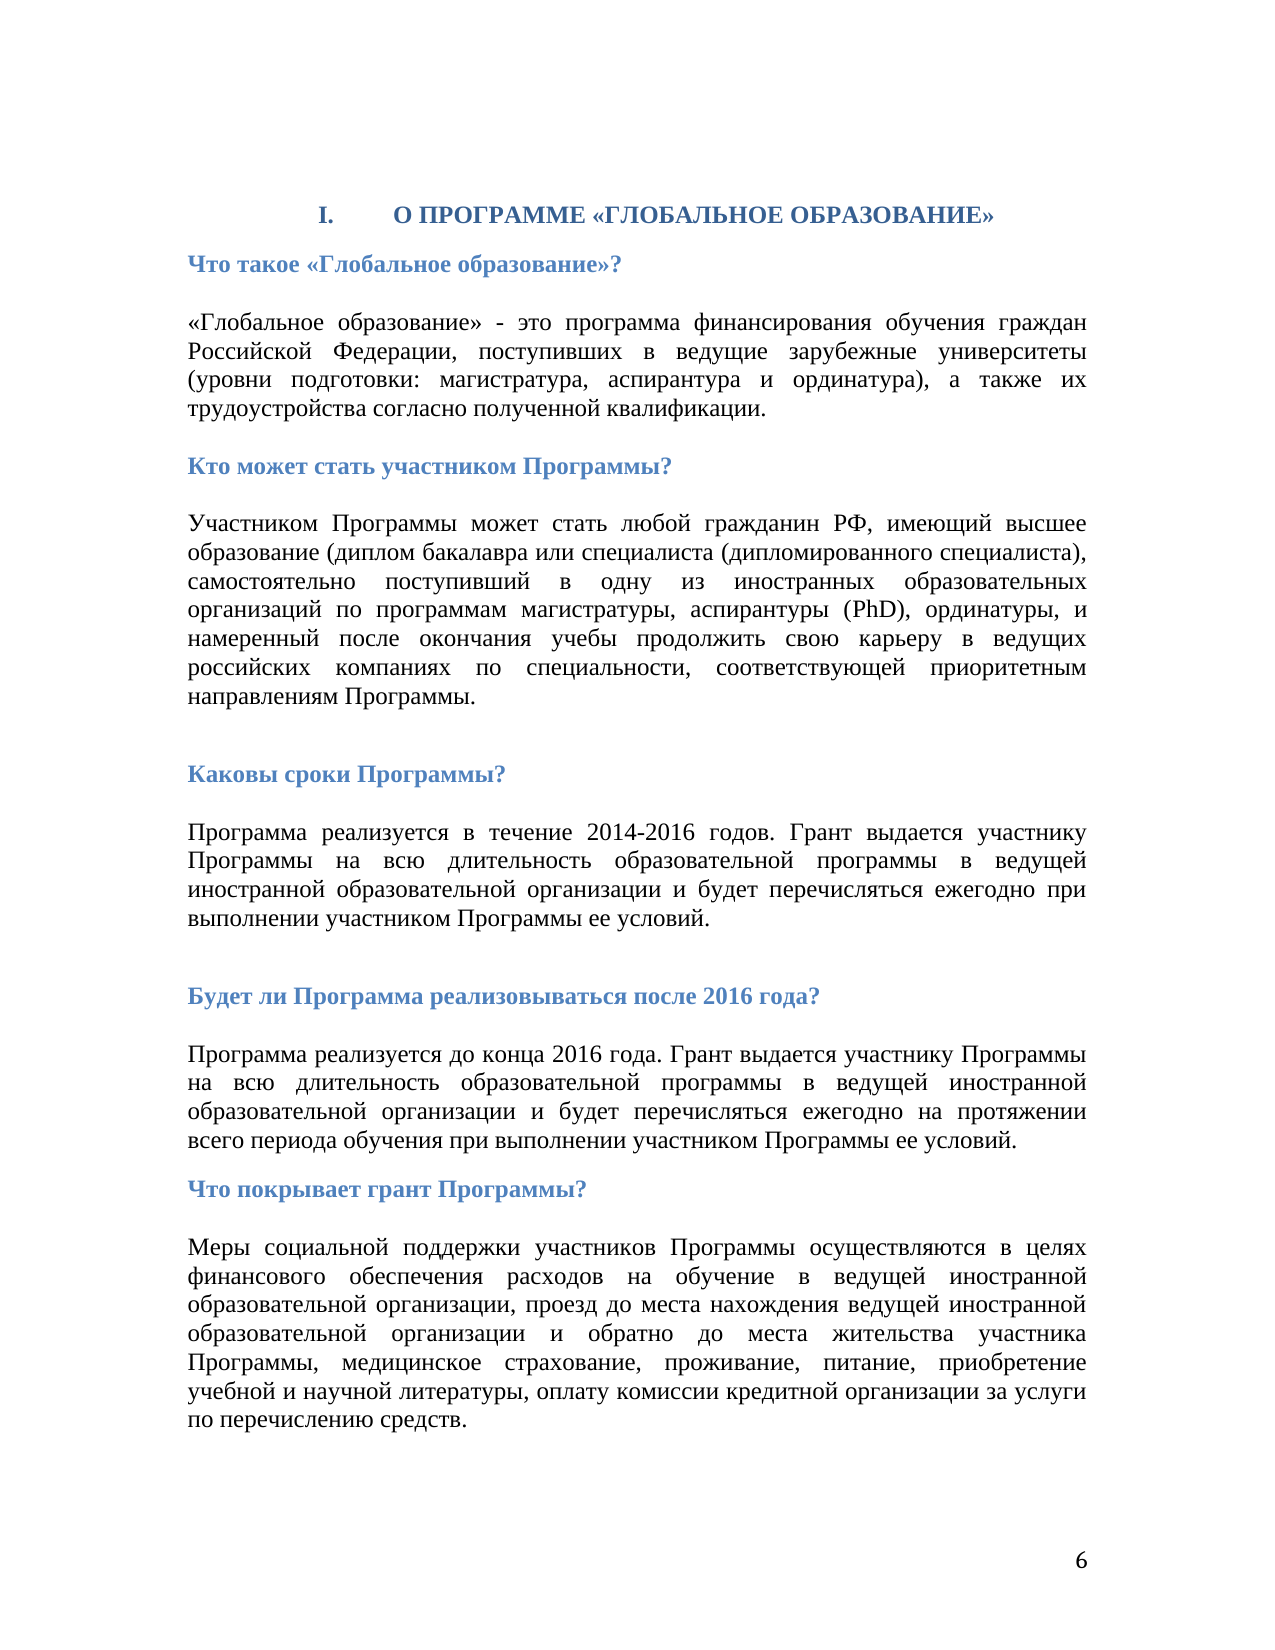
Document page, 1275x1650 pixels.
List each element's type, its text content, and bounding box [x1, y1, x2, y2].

text Меры социальной поддержки участников Программы осуществляются в целях финансового обеспечения расходов на обучение в ведущей иностранной образовательной организации, проезд до места нахождения ведущей иностранной образовательной организации и обратно до места жительства участника Программы, медицинское страхование, проживание, питание, приобретение учебной и научной литературы, оплату комиссии кредитной организации за услуги по перечислению средств. [187, 1232, 1087, 1433]
text Программа реализуется в течение 2014-2016 годов. Грант выдается участнику Программы на всю длительность образовательной программы в ведущей иностранной образовательной организации и будет перечисляться ежегодно при выполнении участником Программы ее условий. [187, 817, 1087, 932]
subtitle О ПРОГРАММЕ «ГЛОБАЛЬНОЕ ОБРАЗОВАНИЕ» [225, 200, 1087, 229]
subtitle Что покрывает грант Программы? [187, 1174, 1087, 1203]
text Участником Программы может стать любой гражданин РФ, имеющий высшее образование (диплом бакалавра или специалиста (дипломированного специалиста), самостоятельно поступивший в одну из иностранных образовательных организаций по программам магистратуры, аспирантуры (PhD), ординатуры, и намеренный после окончания учебы продолжить свою карьеру в ведущих российских компаниях по специальности, соответствующей приоритетным направлениям Программы. [187, 508, 1087, 709]
subtitle Что такое «Глобальное образование»? [187, 249, 1087, 278]
subtitle Будет ли Программа реализовываться после 2016 года? [187, 981, 1087, 1010]
text Программа реализуется до конца 2016 года. Грант выдается участнику Программы на всю длительность образовательной программы в ведущей иностранной образовательной организации и будет перечисляться ежегодно на протяжении всего периода обучения при выполнении участником Программы ее условий. [187, 1039, 1087, 1154]
subtitle Каковы сроки Программы? [187, 759, 1087, 788]
text Кто может стать участником Программы? [187, 451, 1087, 479]
text «Глобальное образование» - это программа финансирования обучения граждан Российской Федерации, поступивших в ведущие зарубежные университеты (уровни подготовки: магистратура, аспирантура и ординатура), а также их трудоустройства согласно полученной квалификации. [187, 307, 1087, 422]
